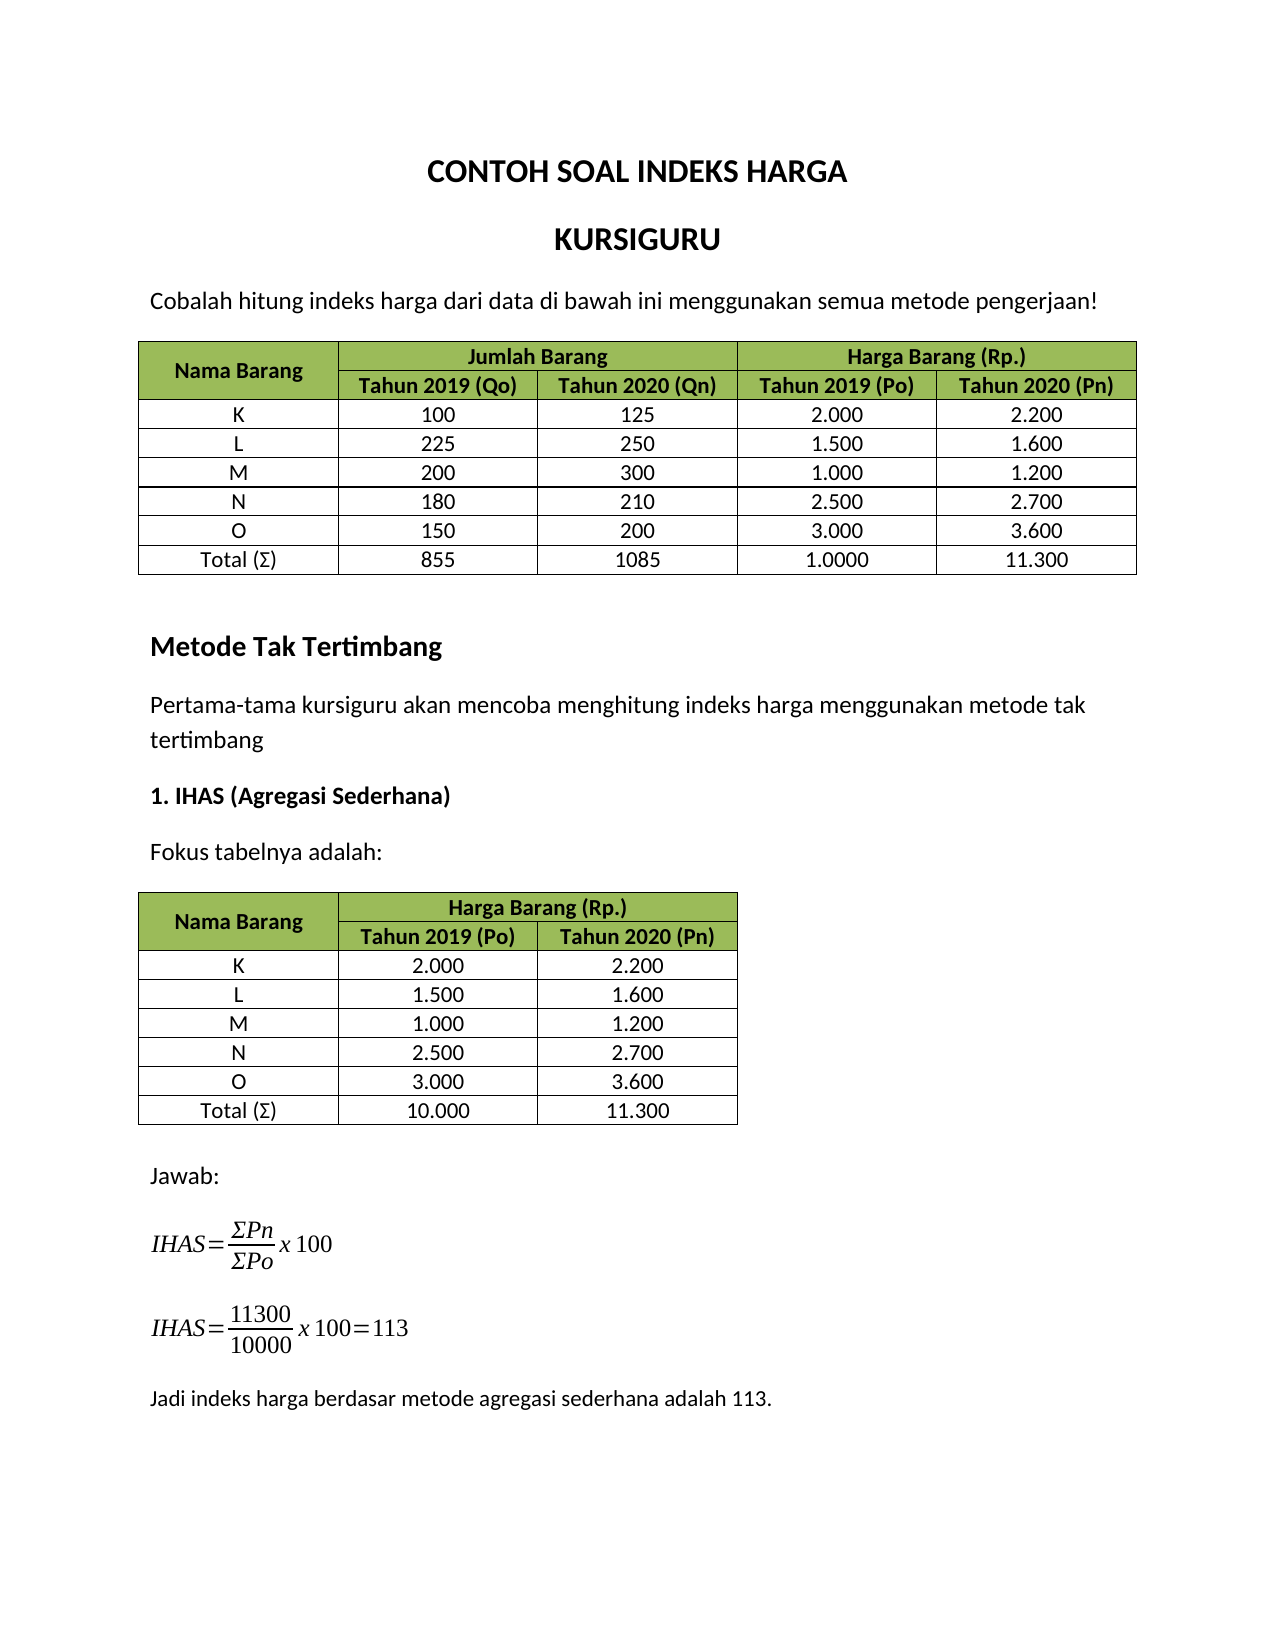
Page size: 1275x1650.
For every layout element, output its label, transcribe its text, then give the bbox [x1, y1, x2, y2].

table_cell 1.600 [538, 980, 737, 1008]
table_cell 1.200 [937, 458, 1136, 486]
table_cell 3.000 [738, 516, 936, 544]
table_cell 3.600 [937, 516, 1136, 544]
table_cell Tahun 2020 (Qn) [538, 371, 737, 399]
table_cell 2.700 [538, 1038, 737, 1066]
text CONTOH SOAL INDEKS HARGA [150, 150, 1125, 191]
text Cobalah hitung indeks harga dari data di bawah ini menggunakan semua metode pengerjaan! [150, 285, 1125, 316]
table_cell 2.200 [538, 951, 737, 979]
table_cell 2.700 [937, 488, 1136, 515]
table_cell 2.000 [339, 951, 537, 979]
table_cell 2.200 [937, 400, 1136, 428]
table_cell 3.600 [538, 1067, 737, 1095]
table_cell 11.300 [538, 1096, 737, 1124]
table_cell M [139, 1009, 338, 1037]
table_cell Total (Σ) [139, 1096, 338, 1124]
table_cell 2.500 [339, 1038, 537, 1066]
table_cell Tahun 2020 (Pn) [937, 371, 1136, 399]
table_cell Tahun 2020 (Pn) [538, 922, 737, 950]
table_cell 10.000 [339, 1096, 537, 1124]
table_cell 210 [538, 488, 737, 515]
table_cell 300 [538, 458, 737, 486]
table_cell 1.200 [538, 1009, 737, 1037]
table_cell 1085 [538, 546, 737, 573]
table_header Harga Barang (Rp.) [339, 893, 737, 921]
table_cell O [139, 1067, 338, 1095]
table_cell 2.500 [738, 488, 936, 515]
table_cell 11.300 [937, 546, 1136, 573]
text 1. IHAS (Agregasi Sederhana) [150, 780, 1125, 811]
table_cell K [139, 951, 338, 979]
table_cell Tahun 2019 (Po) [339, 922, 537, 950]
table_cell 250 [538, 429, 737, 457]
text Pertama-tama kursiguru akan mencoba menghitung indeks harga menggunakan metode tak tertimbang [150, 689, 1125, 755]
table_cell O [139, 516, 338, 544]
table_cell 225 [339, 429, 537, 457]
table_header Nama Barang [139, 893, 338, 950]
table_header Jumlah Barang [339, 342, 737, 370]
table_cell 1.500 [738, 429, 936, 457]
table_header Harga Barang (Rp.) [738, 342, 1136, 370]
table_cell Tahun 2019 (Qo) [339, 371, 537, 399]
table_cell 1.000 [339, 1009, 537, 1037]
table_cell 125 [538, 400, 737, 428]
text KURSIGURU [150, 218, 1125, 258]
table_cell 855 [339, 546, 537, 573]
text Jawab: [150, 1125, 1125, 1191]
table_cell 100 [339, 400, 537, 428]
table_cell 180 [339, 488, 537, 515]
table_cell 150 [339, 516, 537, 544]
table_cell 2.000 [738, 400, 936, 428]
text Jadi indeks harga berdasar metode agregasi sederhana adalah 113. [150, 1384, 1125, 1412]
table_cell N [139, 488, 338, 515]
table_cell Total (Σ) [139, 546, 338, 573]
table_cell Tahun 2019 (Po) [738, 371, 936, 399]
table_cell L [139, 429, 338, 457]
table_cell 1.600 [937, 429, 1136, 457]
table_cell K [139, 400, 338, 428]
table_cell N [139, 1038, 338, 1066]
table_cell 1.0000 [738, 546, 936, 573]
table_header Nama Barang [139, 342, 338, 399]
table_cell M [139, 458, 338, 486]
table_cell 200 [538, 516, 737, 544]
table_cell 200 [339, 458, 537, 486]
text Fokus tabelnya adalah: [150, 836, 1125, 867]
table_cell L [139, 980, 338, 1008]
table_cell 3.000 [339, 1067, 537, 1095]
table_cell 1.500 [339, 980, 537, 1008]
table_cell 1.000 [738, 458, 936, 486]
text Metode Tak Tertimbang [150, 628, 1125, 663]
